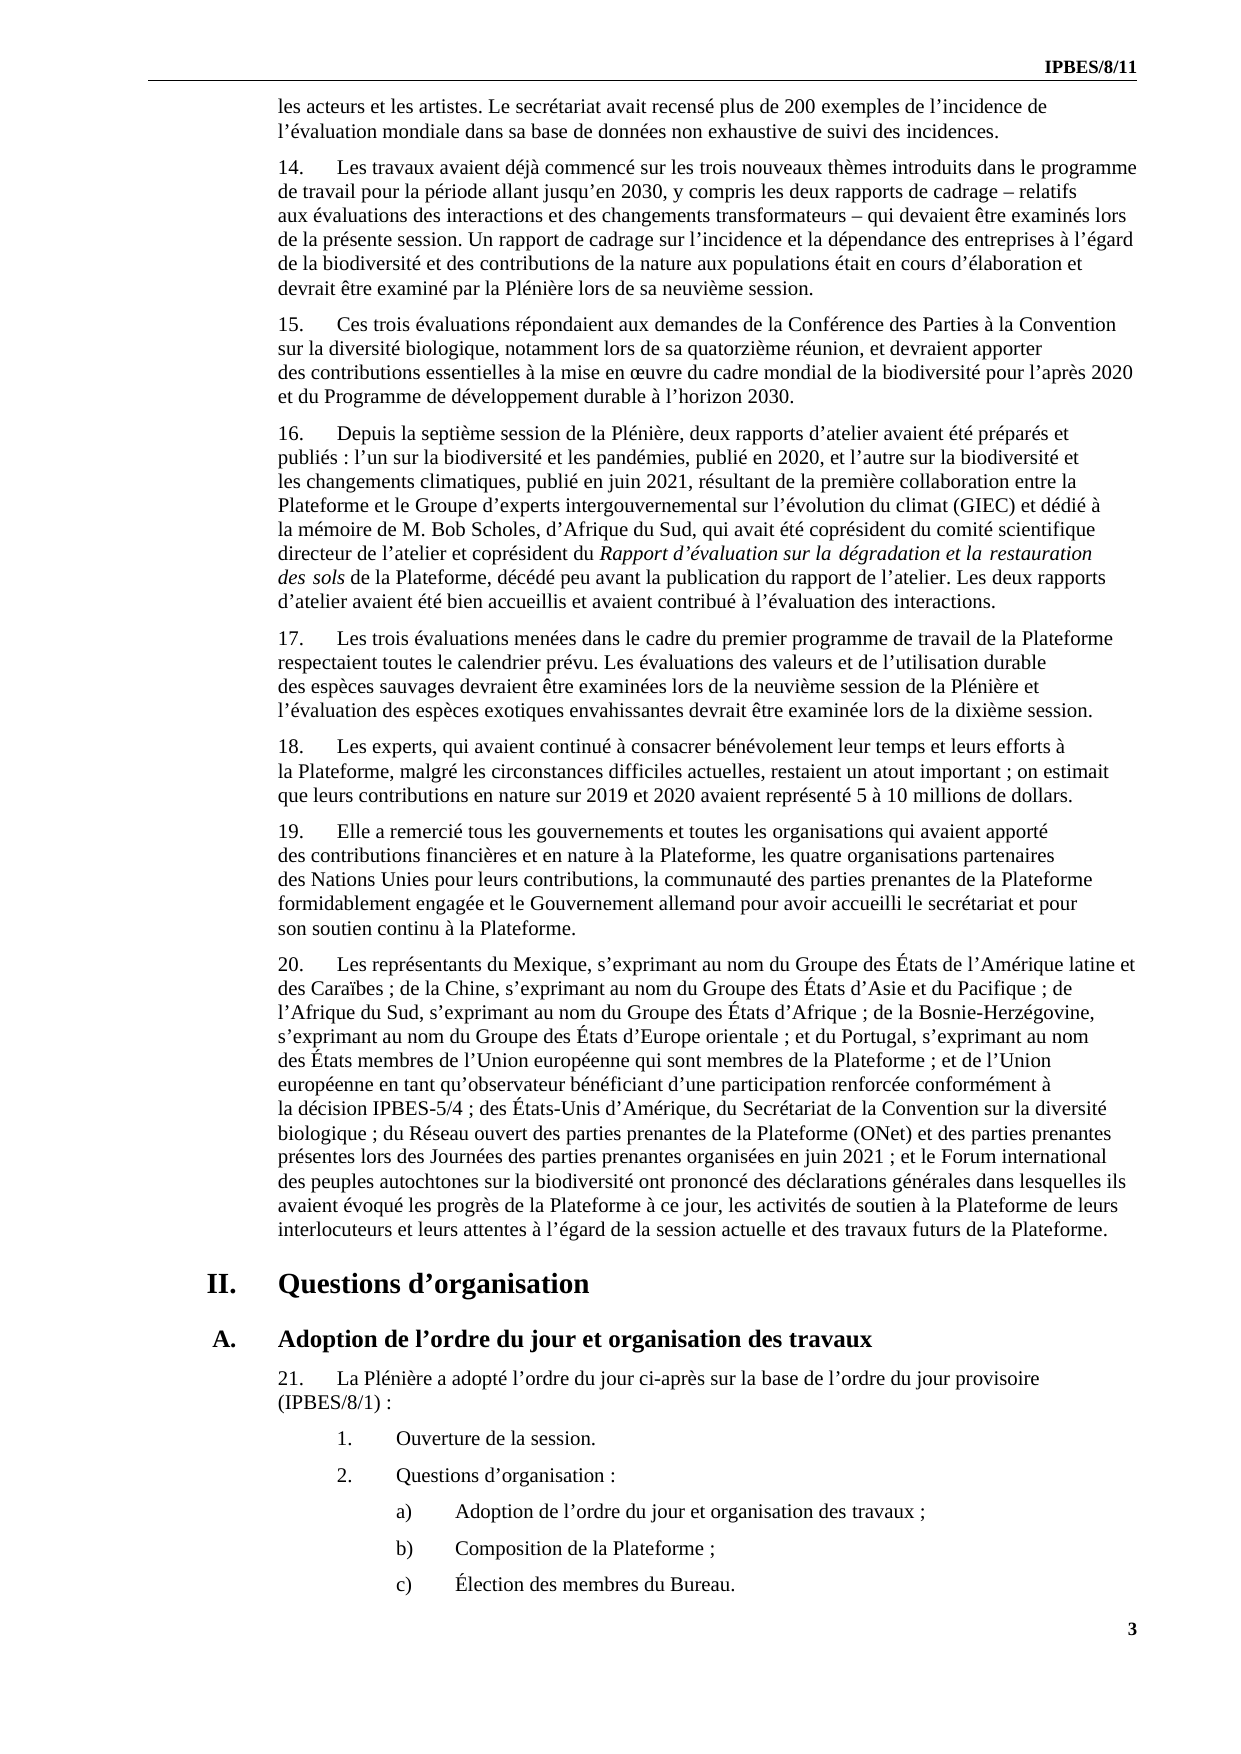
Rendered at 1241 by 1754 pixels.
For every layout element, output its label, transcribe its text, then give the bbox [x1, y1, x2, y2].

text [278, 94, 1137, 143]
text a) Adoption de l’ordre du jour et organisation des travaux ; [278, 1499, 1137, 1523]
text Depuis la septième session de la Plénière, deux rapports d’atelier avaient été préparés et publiés : l’un sur la biodiversité et les pandémies, publié en 2020, et l’autre sur la biodiversité et les changements climatiques, publié en juin 2021, résultant de la première collaboration entre la Plateforme et le Groupe d’experts intergouvernemental sur l’évolution du climat (GIEC) et dédié à la mémoire de M. Bob Scholes, d’Afrique du Sud, qui avait été coprésident du comité scientifique directeur de l’atelier et coprésident du Rapport d’évaluation sur la dégradation et la restauration des sols de la Plateforme, décédé peu avant la publication du rapport de l’atelier. Les deux rapports d’atelier avaient été bien accueillis et avaient contribué à l’évaluation des interactions. [278, 421, 1137, 613]
text A. Adoption de l’ordre du jour et organisation des travaux [148, 1324, 1107, 1353]
text Les trois évaluations menées dans le cadre du premier programme de travail de la Plateforme respectaient toutes le calendrier prévu. Les évaluations des valeurs et de l’utilisation durable des espèces sauvages devraient être examinées lors de la neuvième session de la Plénière et l’évaluation des espèces exotiques envahissantes devrait être examinée lors de la dixième session. [278, 626, 1137, 722]
text Les travaux avaient déjà commencé sur les trois nouveaux thèmes introduits dans le programme de travail pour la période allant jusqu’en 2030, y compris les deux rapports de cadrage – relatifs aux évaluations des interactions et des changements transformateurs – qui devaient être examinés lors de la présente session. Un rapport de cadrage sur l’incidence et la dépendance des entreprises à l’égard de la biodiversité et des contributions de la nature aux populations était en cours d’élaboration et devrait être examiné par la Plénière lors de sa neuvième session. [278, 155, 1137, 299]
text Les experts, qui avaient continué à consacrer bénévolement leur temps et leurs efforts à la Plateforme, malgré les circonstances difficiles actuelles, restaient un atout important ; on estimait que leurs contributions en nature sur 2019 et 2020 avaient représenté 5 à 10 millions de dollars. [278, 734, 1137, 807]
text Elle a remercié tous les gouvernements et toutes les organisations qui avaient apporté des contributions financières et en nature à la Plateforme, les quatre organisations partenaires des Nations Unies pour leurs contributions, la communauté des parties prenantes de la Plateforme formidablement engagée et le Gouvernement allemand pour avoir accueilli le secrétariat et pour son soutien continu à la Plateforme. [278, 819, 1137, 939]
text 2. Questions d’organisation : [278, 1463, 1137, 1487]
text 1. Ouverture de la session. [278, 1426, 1137, 1450]
text c) Élection des membres du Bureau. [278, 1572, 1137, 1596]
text La Plénière a adopté l’ordre du jour ci-après sur la base de l’ordre du jour provisoire (IPBES/8/1) : [278, 1366, 1137, 1414]
text Les représentants du Mexique, s’exprimant au nom du Groupe des États de l’Amérique latine et des Caraïbes ; de la Chine, s’exprimant au nom du Groupe des États d’Asie et du Pacifique ; de l’Afrique du Sud, s’exprimant au nom du Groupe des États d’Afrique ; de la Bosnie-Herzégovine, s’exprimant au nom du Groupe des États d’Europe orientale ; et du Portugal, s’exprimant au nom des États membres de l’Union européenne qui sont membres de la Plateforme ; et de l’Union européenne en tant qu’observateur bénéficiant d’une participation renforcée conformément à la décision IPBES-5/4 ; des États-Unis d’Amérique, du Secrétariat de la Convention sur la diversité biologique ; du Réseau ouvert des parties prenantes de la Plateforme (ONet) et des parties prenantes présentes lors des Journées des parties prenantes organisées en juin 2021 ; et le Forum international des peuples autochtones sur la biodiversité ont prononcé des déclarations générales dans lesquelles ils avaient évoqué les progrès de la Plateforme à ce jour, les activités de soutien à la Plateforme de leurs interlocuteurs et leurs attentes à l’égard de la session actuelle et des travaux futurs de la Plateforme. [278, 952, 1137, 1241]
text b) Composition de la Plateforme ; [278, 1536, 1137, 1560]
text Ces trois évaluations répondaient aux demandes de la Conférence des Parties à la Convention sur la diversité biologique, notamment lors de sa quatorzième réunion, et devraient apporter des contributions essentielles à la mise en œuvre du cadre mondial de la biodiversité pour l’après 2020 et du Programme de développement durable à l’horizon 2030. [278, 312, 1137, 408]
text II. Questions d’organisation [148, 1266, 1107, 1299]
